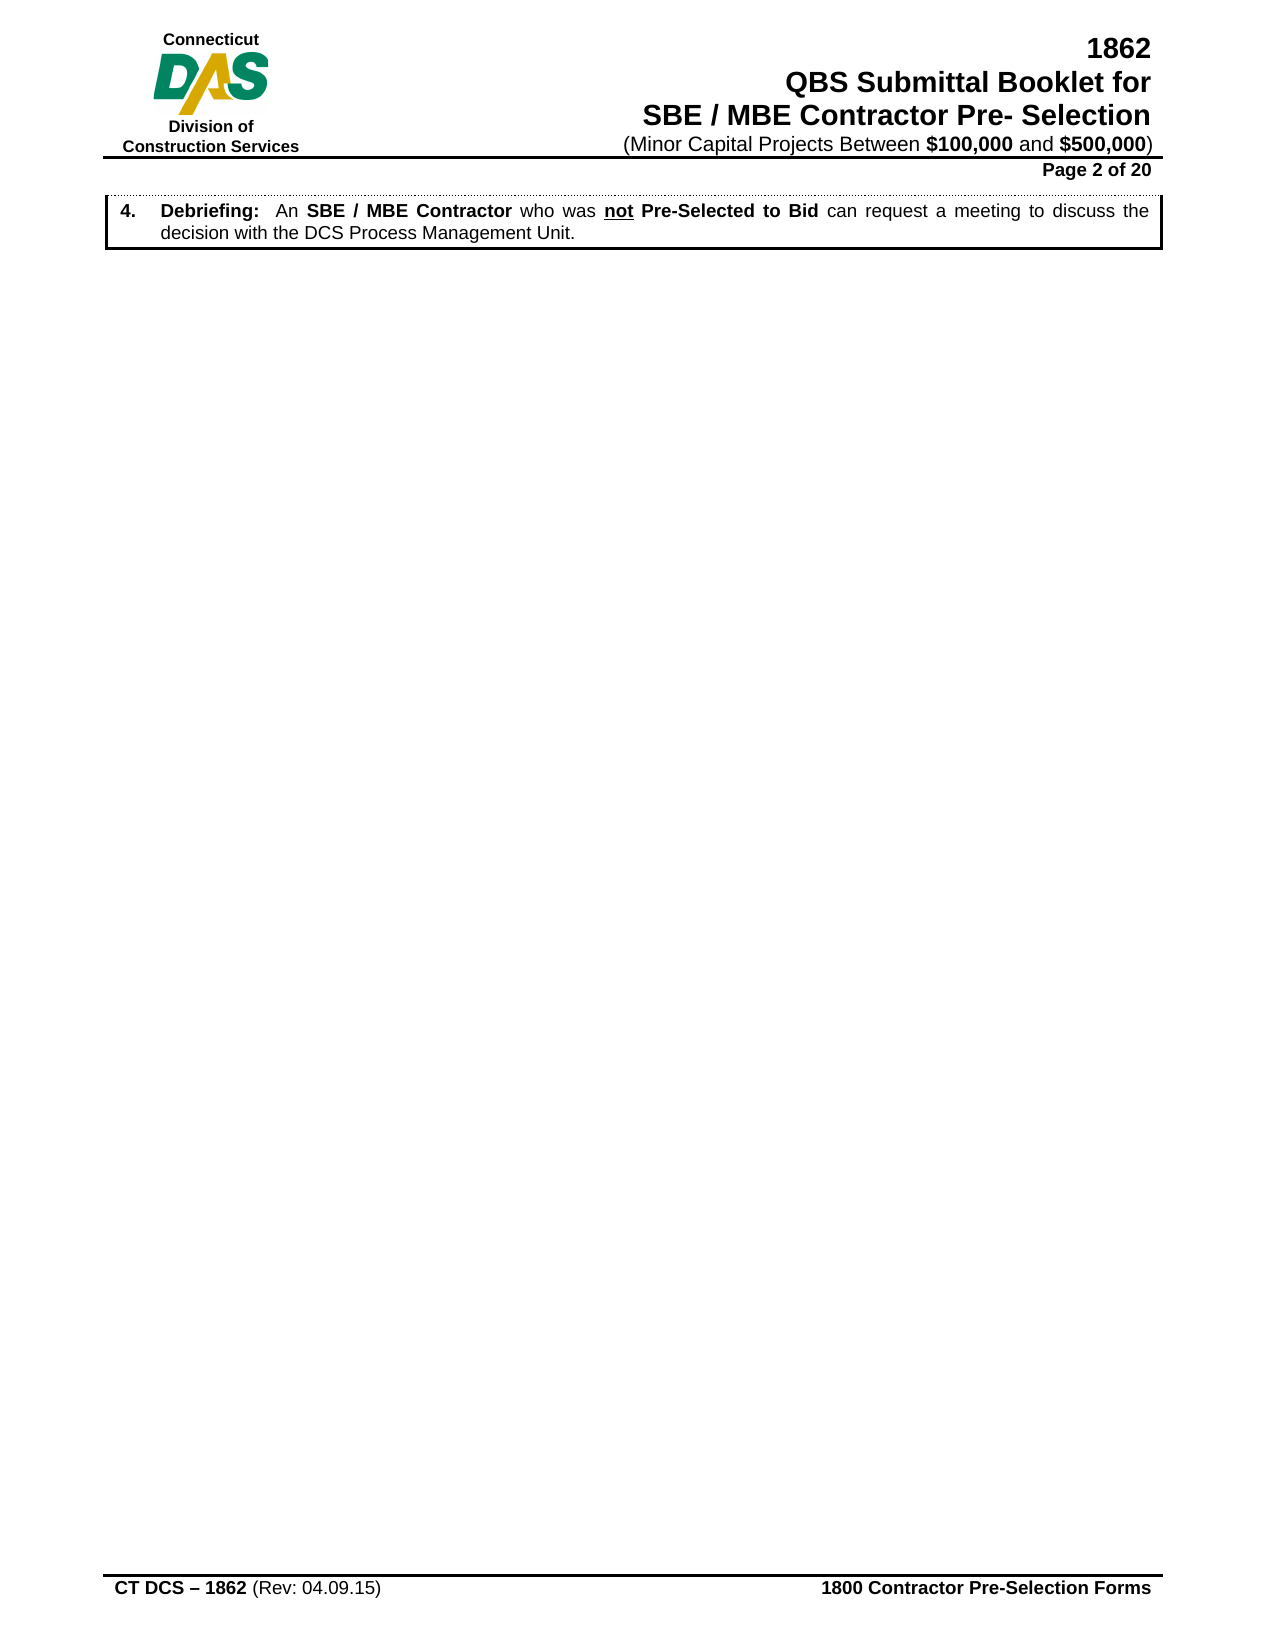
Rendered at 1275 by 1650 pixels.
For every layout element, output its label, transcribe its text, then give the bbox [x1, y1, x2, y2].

picture [153, 52, 269, 115]
table_cell Debriefing: An SBE / MBE Contractor who was not Pre-Selected to Bid can request a meeting to discuss the decision with the DCS Process Management Unit. [149, 195, 1160, 247]
table_cell 4. [108, 195, 149, 247]
